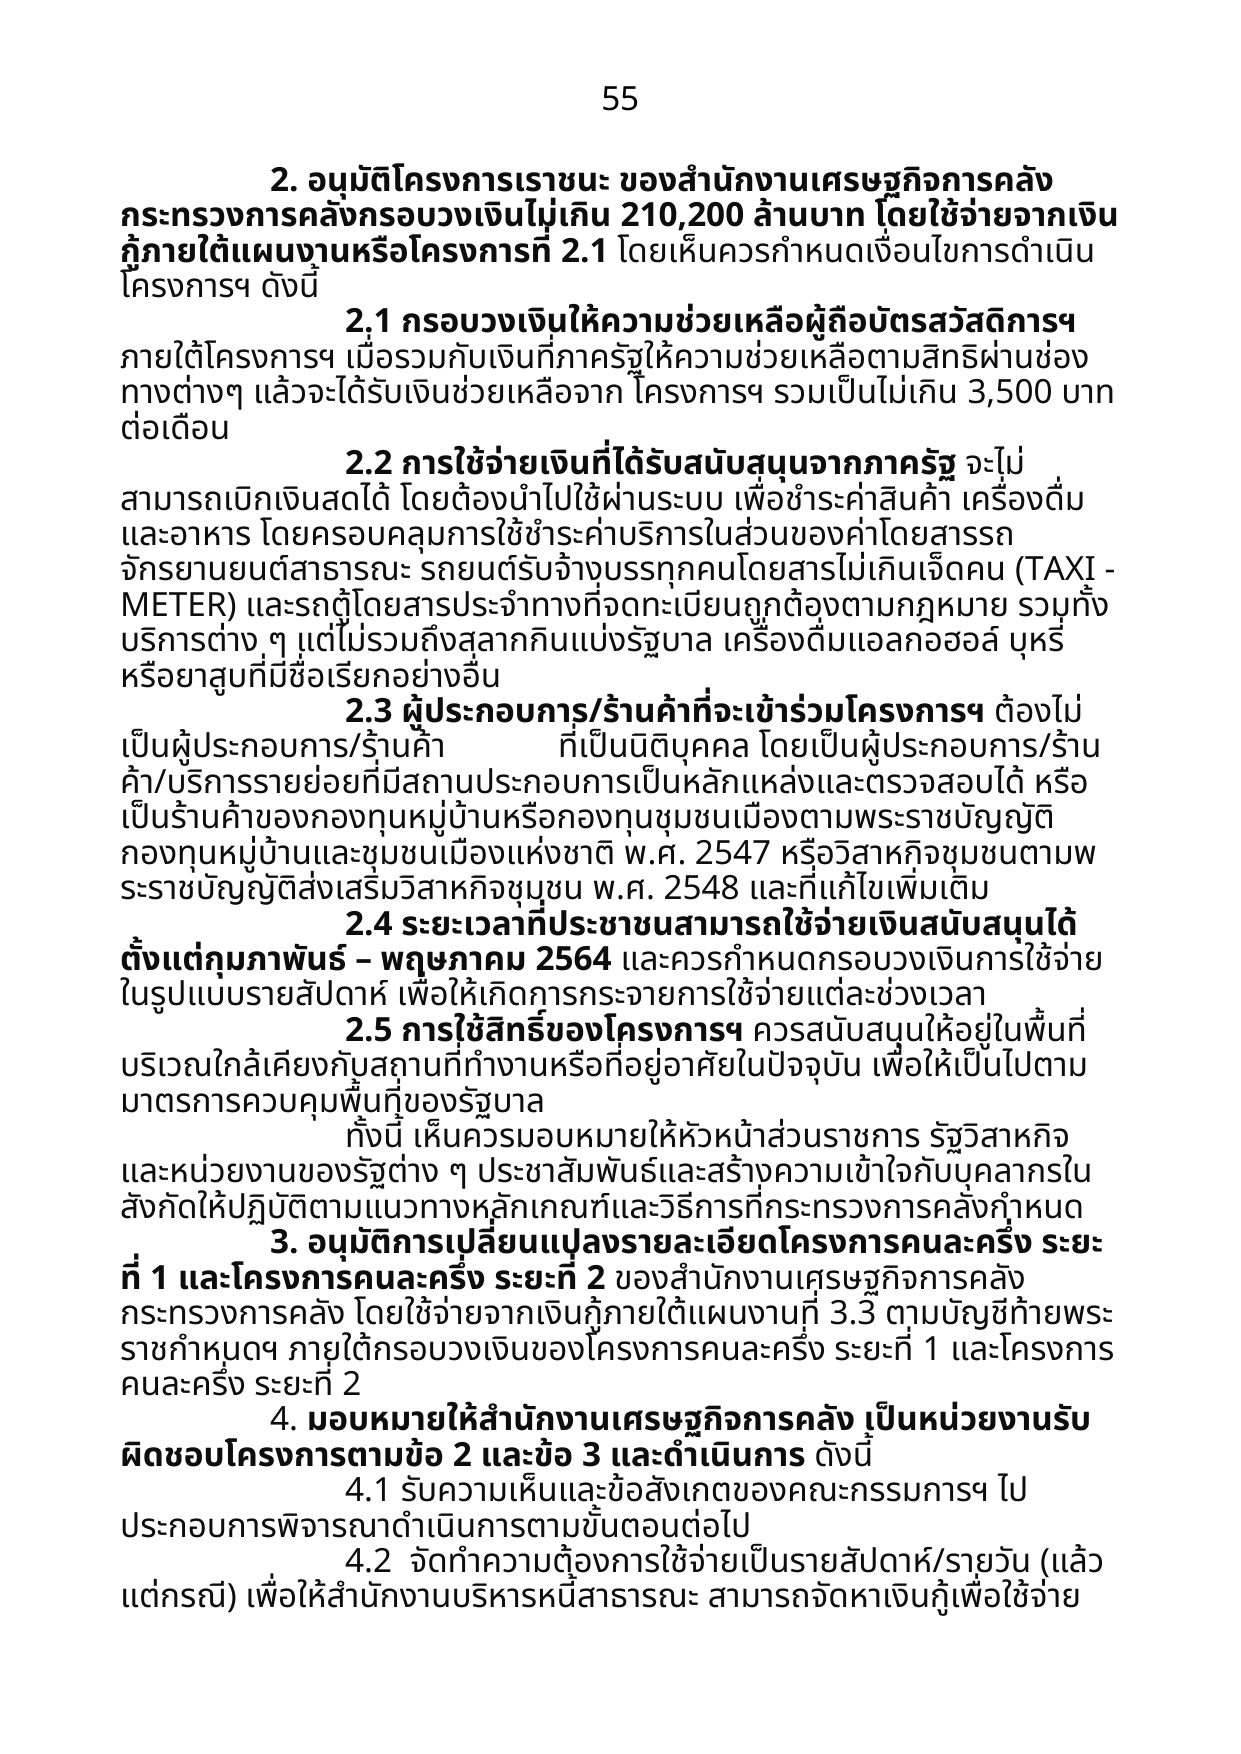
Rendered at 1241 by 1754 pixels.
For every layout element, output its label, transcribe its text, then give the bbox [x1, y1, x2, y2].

text 2. อนุมัติโครงการเราชนะ ของสำนักงานเศรษฐกิจการคลัง กระทรวงการคลังกรอบวงเงินไม่เกิน 210,200 ล้านบาท โดยใช้จ่ายจากเงินกู้ภายใต้แผนงานหรือโครงการที่ 2.1 โดยเห็นควรกำหนดเงื่อนไขการดำเนินโครงการฯ ดังนี้ [120, 163, 1120, 304]
text 2.1 กรอบวงเงินให้ความช่วยเหลือผู้ถือบัตรสวัสดิการฯ ภายใต้โครงการฯ เมื่อรวมกับเงินที่ภาครัฐให้ความช่วยเหลือตามสิทธิผ่านช่องทางต่างๆ แล้วจะได้รับเงินช่วยเหลือจาก โครงการฯ รวมเป็นไม่เกิน 3,500 บาทต่อเดือน [120, 304, 1120, 446]
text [120, 1544, 1120, 1615]
text 4. มอบหมายให้สำนักงานเศรษฐกิจการคลัง เป็นหน่วยงานรับผิดชอบโครงการตามข้อ 2 และข้อ 3 และดำเนินการ ดังนี้ [120, 1402, 1120, 1473]
text 2.4 ระยะเวลาที่ประชาชนสามารถใช้จ่ายเงินสนับสนุนได้ ตั้งแต่กุมภาพันธ์ – พฤษภาคม 2564 และควรกำหนดกรอบวงเงินการใช้จ่ายในรูปแบบรายสัปดาห์ เพื่อให้เกิดการกระจายการใช้จ่ายแต่ละช่วงเวลา [120, 907, 1120, 1013]
text 2.3 ผู้ประกอบการ/ร้านค้าที่จะเข้าร่วมโครงการฯ ต้องไม่เป็นผู้ประกอบการ/ร้านค้า ที่เป็นนิติบุคคล โดยเป็นผู้ประกอบการ/ร้านค้า/บริการรายย่อยที่มีสถานประกอบการเป็นหลักแหล่งและตรวจสอบได้ หรือเป็นร้านค้าของกองทุนหมู่บ้านหรือกองทุนชุมชนเมืองตามพระราชบัญญัติกองทุนหมู่บ้านและชุมชนเมืองแห่งชาติ พ.ศ. 2547 หรือวิสาหกิจชุมชนตามพระราชบัญญัติส่งเสริมวิสาหกิจชุมชน พ.ศ. 2548 และที่แก้ไขเพิ่มเติม [120, 694, 1120, 907]
text 2.2 การใช้จ่ายเงินที่ได้รับสนับสนุนจากภาครัฐ จะไม่สามารถเบิกเงินสดได้ โดยต้องนำไปใช้ผ่านระบบ เพื่อชำระค่าสินค้า เครื่องดื่ม และอาหาร โดยครอบคลุมการใช้ชำระค่าบริการในส่วนของค่าโดยสารรถจักรยานยนต์สาธารณะ รถยนต์รับจ้างบรรทุกคนโดยสารไม่เกินเจ็ดคน (TAXI - METER) และรถตู้โดยสารประจำทางที่จดทะเบียนถูกต้องตามกฎหมาย รวมทั้งบริการต่าง ๆ แต่ไม่รวมถึงสลากกินแบ่งรัฐบาล เครื่องดื่มแอลกอฮอล์ บุหรี่ หรือยาสูบที่มีชื่อเรียกอย่างอื่น [120, 446, 1120, 694]
text 3. อนุมัติการเปลี่ยนแปลงรายละเอียดโครงการคนละครึ่ง ระยะที่ 1 และโครงการคนละครึ่ง ระยะที่ 2 ของสำนักงานเศรษฐกิจการคลัง กระทรวงการคลัง โดยใช้จ่ายจากเงินกู้ภายใต้แผนงานที่ 3.3 ตามบัญชีท้ายพระราชกำหนดฯ ภายใต้กรอบวงเงินของโครงการคนละครึ่ง ระยะที่ 1 และโครงการคนละครึ่ง ระยะที่ 2 [120, 1225, 1120, 1402]
text 4.1 รับความเห็นและข้อสังเกตของคณะกรรมการฯ ไปประกอบการพิจารณาดำเนินการตามขั้นตอนต่อไป [120, 1473, 1120, 1544]
text 2.5 การใช้สิทธิ์ของโครงการฯ ควรสนับสนุนให้อยู่ในพื้นที่บริเวณใกล้เคียงกับสถานที่ทำงานหรือที่อยู่อาศัยในปัจจุบัน เพื่อให้เป็นไปตามมาตรการควบคุมพื้นที่ของรัฐบาล [120, 1013, 1120, 1119]
text ทั้งนี้ เห็นควรมอบหมายให้หัวหน้าส่วนราชการ รัฐวิสาหกิจ และหน่วยงานของรัฐต่าง ๆ ประชาสัมพันธ์และสร้างความเข้าใจกับบุคลากรในสังกัดให้ปฏิบัติตามแนวทางหลักเกณฑ์และวิธีการที่กระทรวงการคลังกำหนด [120, 1119, 1120, 1225]
